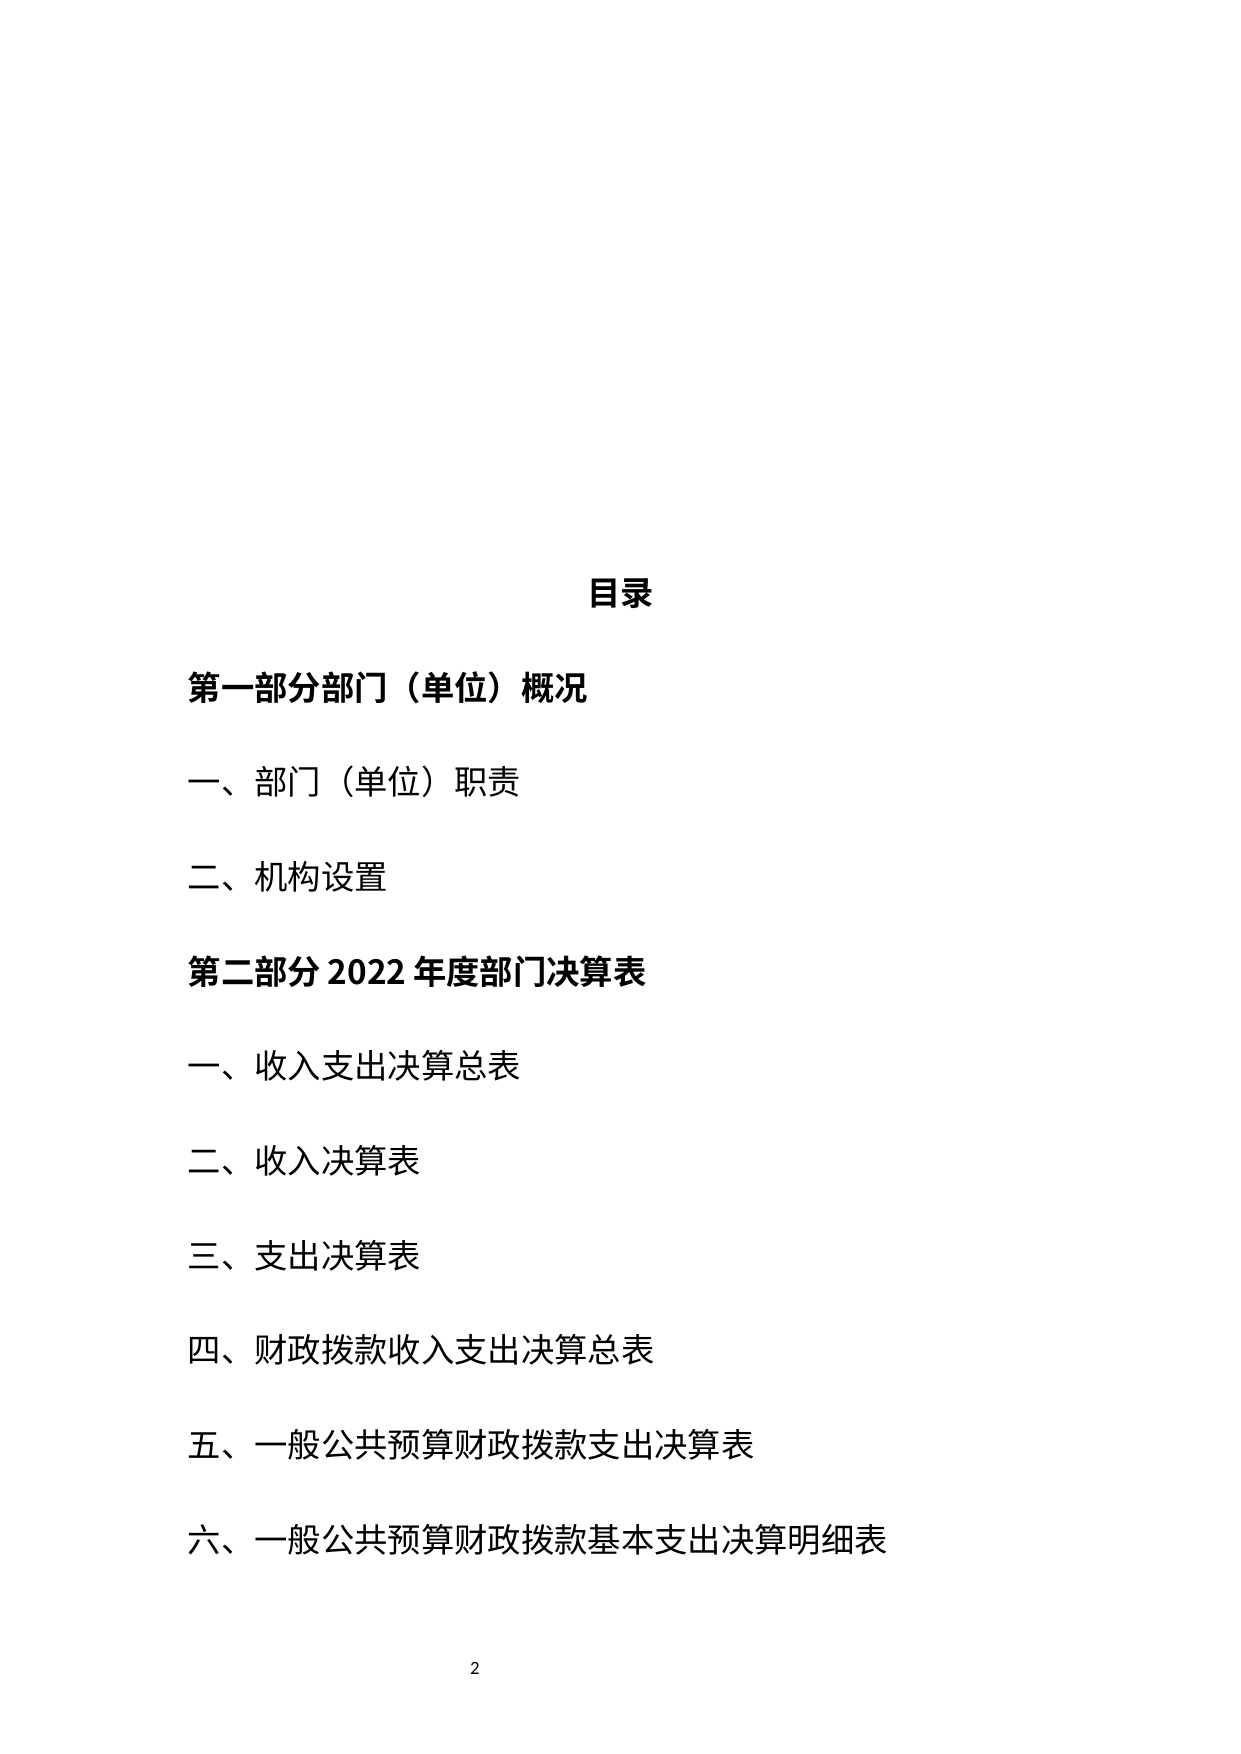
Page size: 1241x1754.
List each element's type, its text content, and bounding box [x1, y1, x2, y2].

text 第一部分部门（单位）概况 [187, 653, 1053, 718]
text 一、收入支出决算总表 [187, 1032, 1053, 1097]
text 五、一般公共预算财政拨款支出决算表 [187, 1411, 1053, 1476]
text 四、财政拨款收入支出决算总表 [187, 1316, 1053, 1381]
text 一、部门（单位）职责 [187, 748, 1053, 813]
text 第二部分2022年度部门决算表 [187, 937, 1053, 1002]
text 三、支出决算表 [187, 1221, 1053, 1286]
text 二、机构设置 [187, 842, 1053, 907]
text 六、一般公共预算财政拨款基本支出决算明细表 [187, 1505, 1053, 1570]
text 目录 [187, 558, 1053, 623]
text 二、收入决算表 [187, 1126, 1053, 1191]
